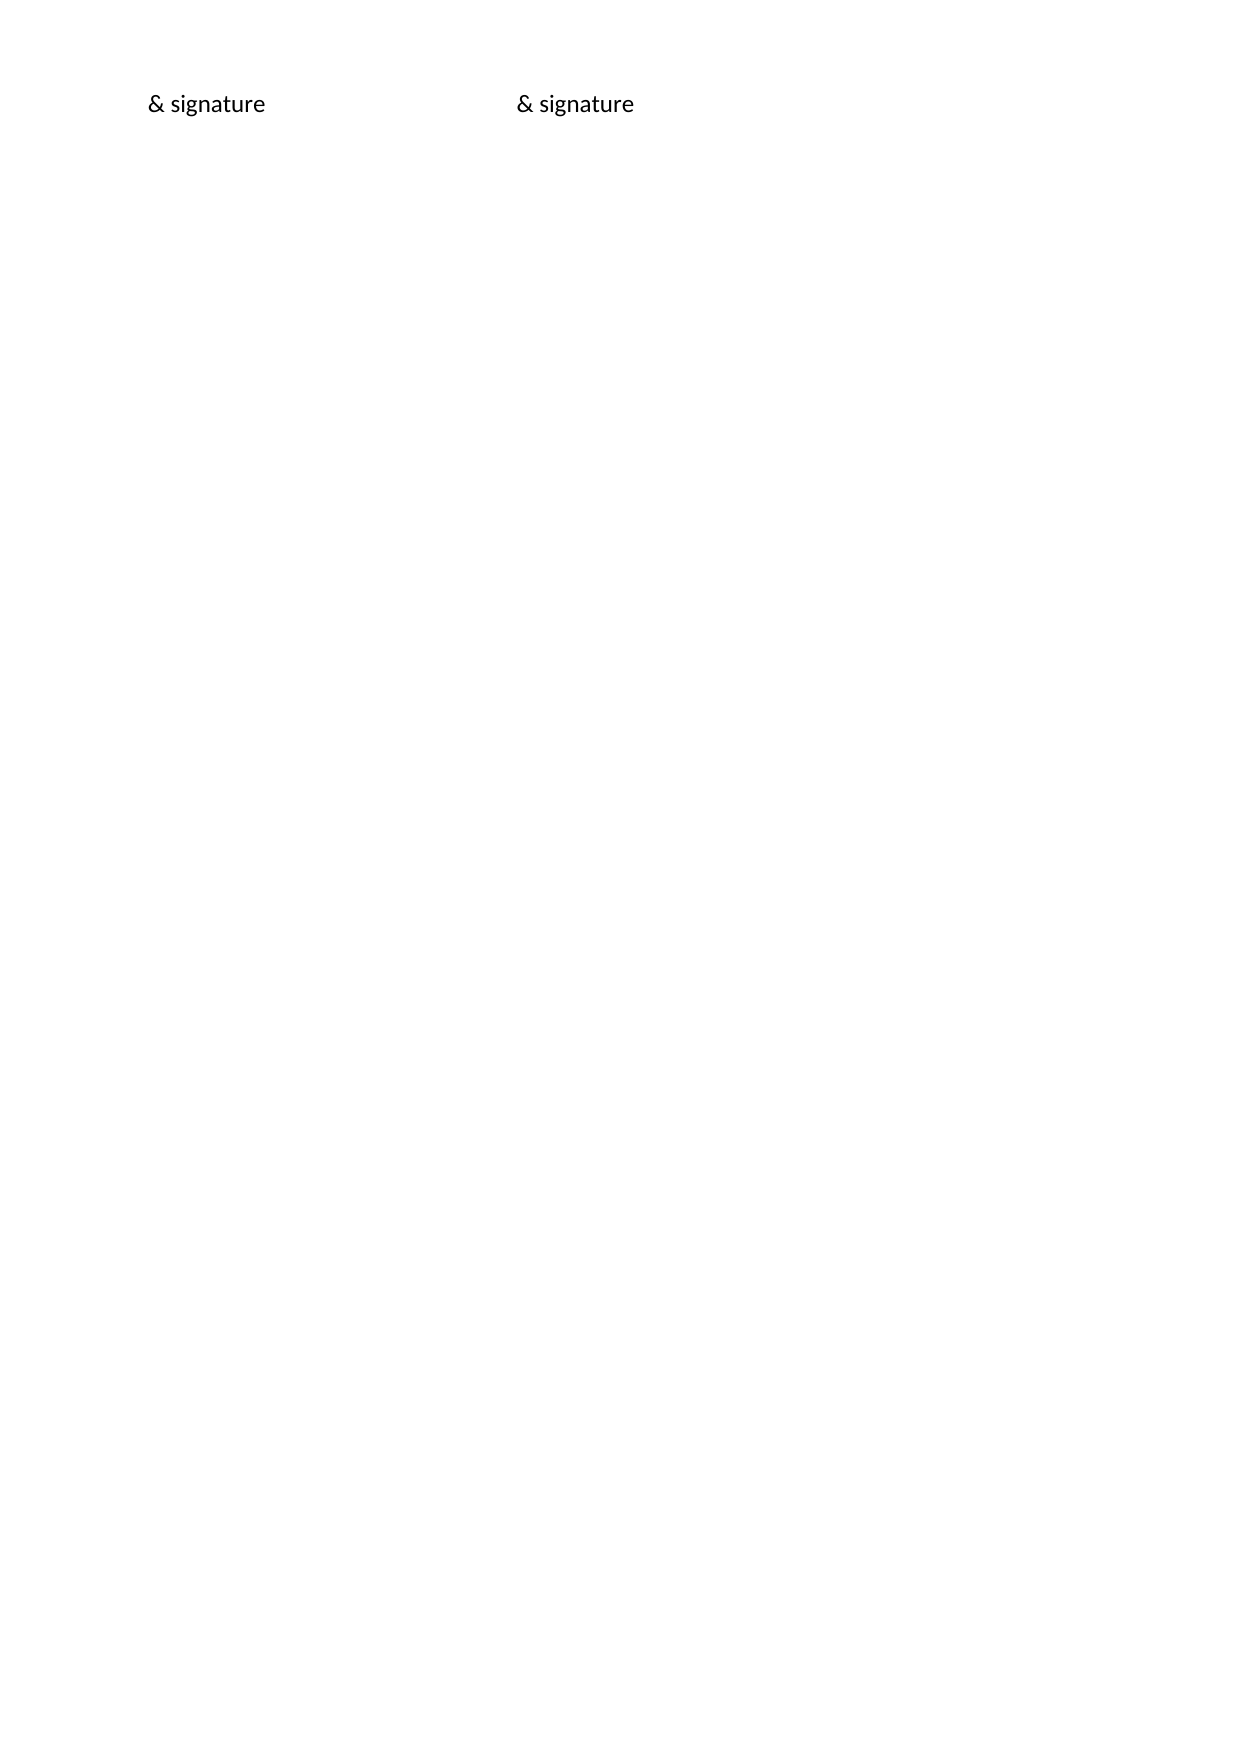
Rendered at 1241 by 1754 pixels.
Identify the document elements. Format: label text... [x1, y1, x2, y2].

text & signature & signature [148, 89, 1093, 119]
